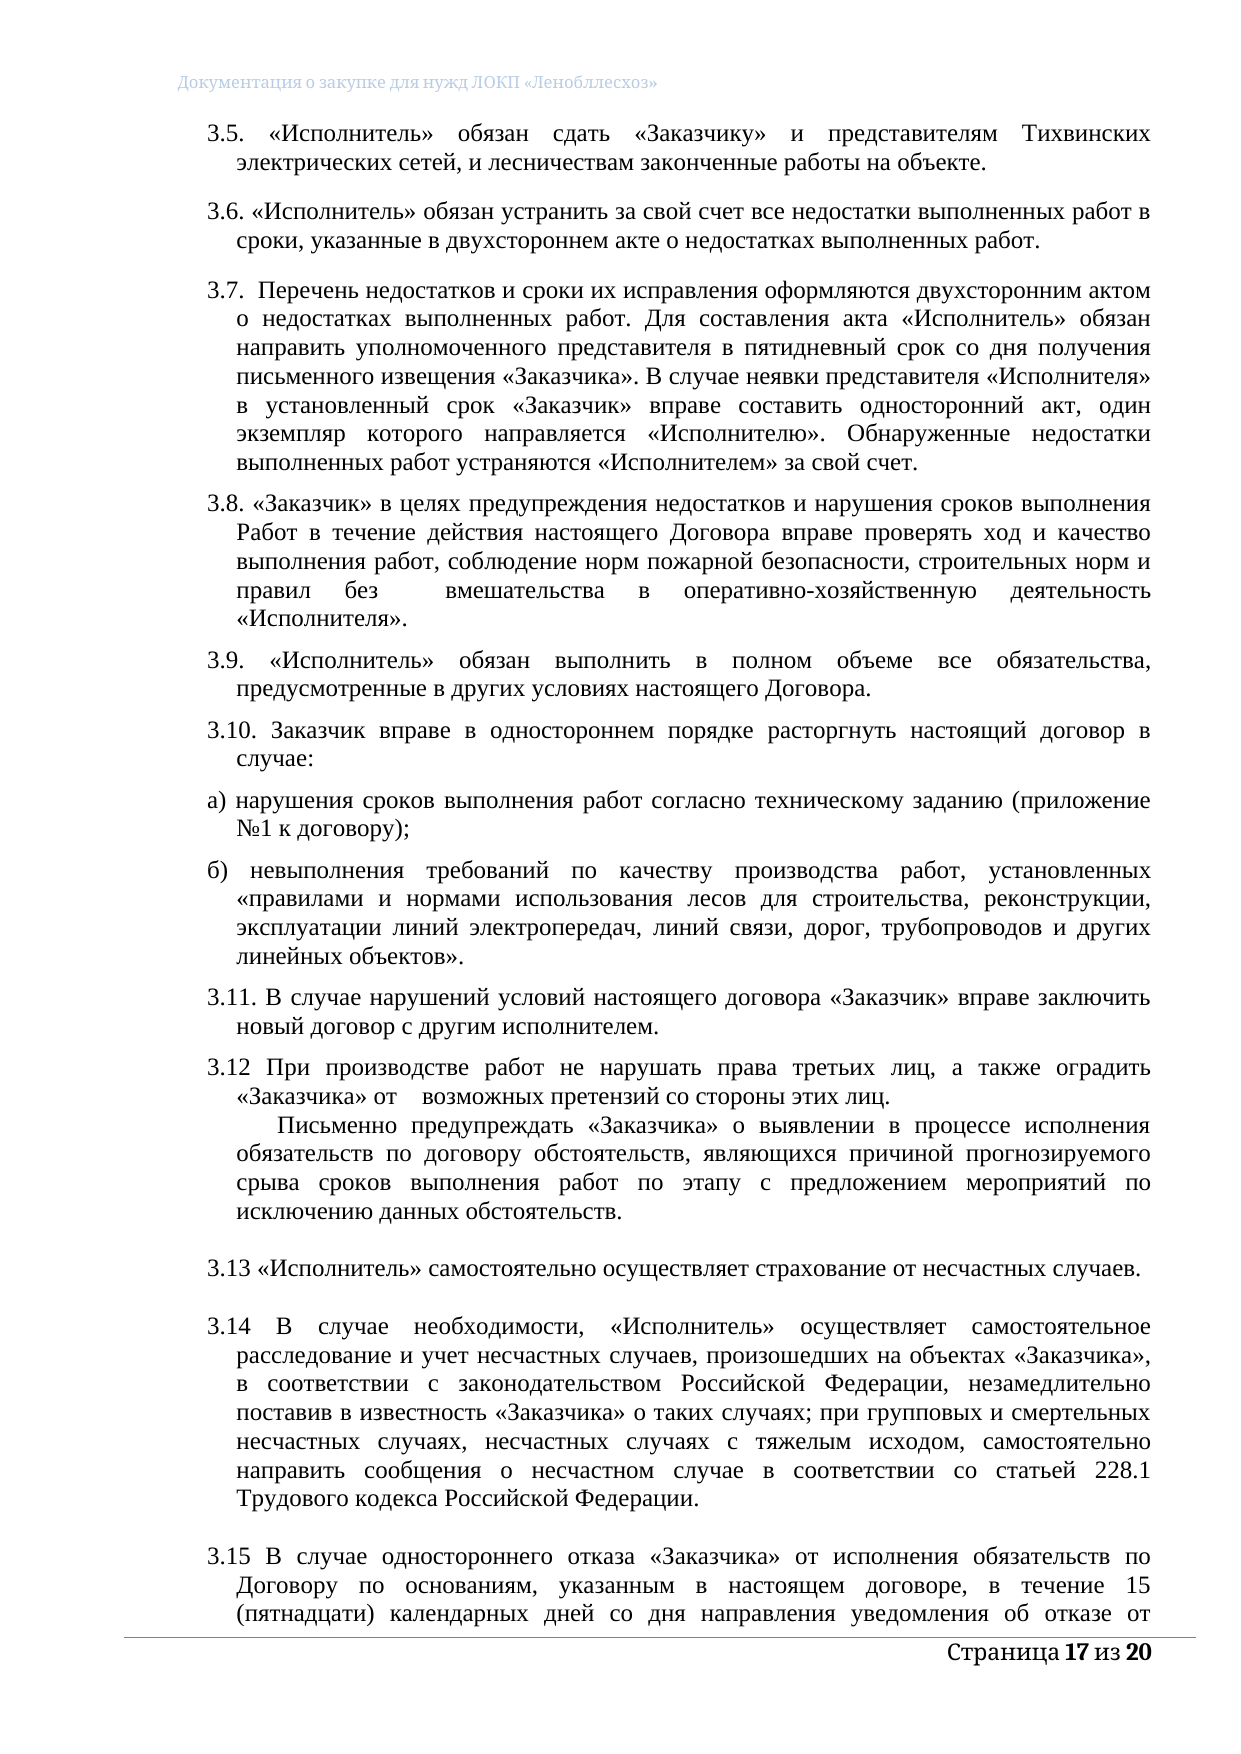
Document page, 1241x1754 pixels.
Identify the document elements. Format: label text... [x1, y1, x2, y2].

text 3.10. Заказчик вправе в одностороннем порядке расторгнуть настоящий договор в случае: [207, 715, 1152, 772]
text а) нарушения сроков выполнения работ согласно техническому заданию (приложение №1 к договору); [207, 785, 1152, 842]
text 3.13 «Исполнитель» самостоятельно осуществляет страхование от несчастных случаев. [207, 1253, 1152, 1282]
text 3.14 В случае необходимости, «Исполнитель» осуществляет самостоятельное расследование и учет несчастных случаев, произошедших на объектах «Заказчика», в соответствии с законодательством Российской Федерации, незамедлительно поставив в известность «Заказчика» о таких случаях; при групповых и смертельных несчастных случаях, несчастных случаях с тяжелым исходом, самостоятельно направить сообщения о несчастном случае в соответствии со статьей 228.1 Трудового кодекса Российской Федерации. [207, 1311, 1152, 1512]
text б) невыполнения требований по качеству производства работ, установленных «правилами и нормами использования лесов для строительства, реконструкции, эксплуатации линий электропередач, линий связи, дорог, трубопроводов и других линейных объектов». [207, 855, 1152, 970]
text 3.8. «Заказчик» в целях предупреждения недостатков и нарушения сроков выполнения Работ в течение действия настоящего Договора вправе проверять ход и качество выполнения работ, соблюдение норм пожарной безопасности, строительных норм и правил без вмешательства в оперативно-хозяйственную деятельность «Исполнителя». [207, 488, 1152, 632]
text 3.9. «Исполнитель» обязан выполнить в полном объеме все обязательства, предусмотренные в других условиях настоящего Договора. [207, 645, 1152, 702]
text 3.7. Перечень недостатков и сроки их исправления оформляются двухсторонним актом о недостатках выполненных работ. Для составления акта «Исполнитель» обязан направить уполномоченного представителя в пятидневный срок со дня получения письменного извещения «Заказчика». В случае неявки представителя «Исполнителя» в установленный срок «Заказчик» вправе составить односторонний акт, один экземпляр которого направляется «Исполнителю». Обнаруженные недостатки выполненных работ устраняются «Исполнителем» за свой счет. [207, 275, 1152, 476]
text 3.12 При производстве работ не нарушать права третьих лиц, а также оградить «Заказчика» от возможных претензий со стороны этих лиц. [207, 1052, 1152, 1110]
text 3.11. В случае нарушений условий настоящего договора «Заказчик» вправе заключить новый договор с другим исполнителем. [207, 982, 1152, 1040]
text 3.6. «Исполнитель» обязан устранить за свой счет все недостатки выполненных работ в сроки, указанные в двухстороннем акте о недостатках выполненных работ. [207, 196, 1152, 254]
text 3.5. «Исполнитель» обязан сдать «Заказчику» и представителям Тихвинских электрических сетей, и лесничествам законченные работы на объекте. [207, 118, 1152, 176]
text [207, 1541, 1152, 1627]
text Письменно предупреждать «Заказчика» о выявлении в процессе исполнения обязательств по договору обстоятельств, являющихся причиной прогнозируемого срыва сроков выполнения работ по этапу с предложением мероприятий по исключению данных обстоятельств. [207, 1110, 1152, 1225]
